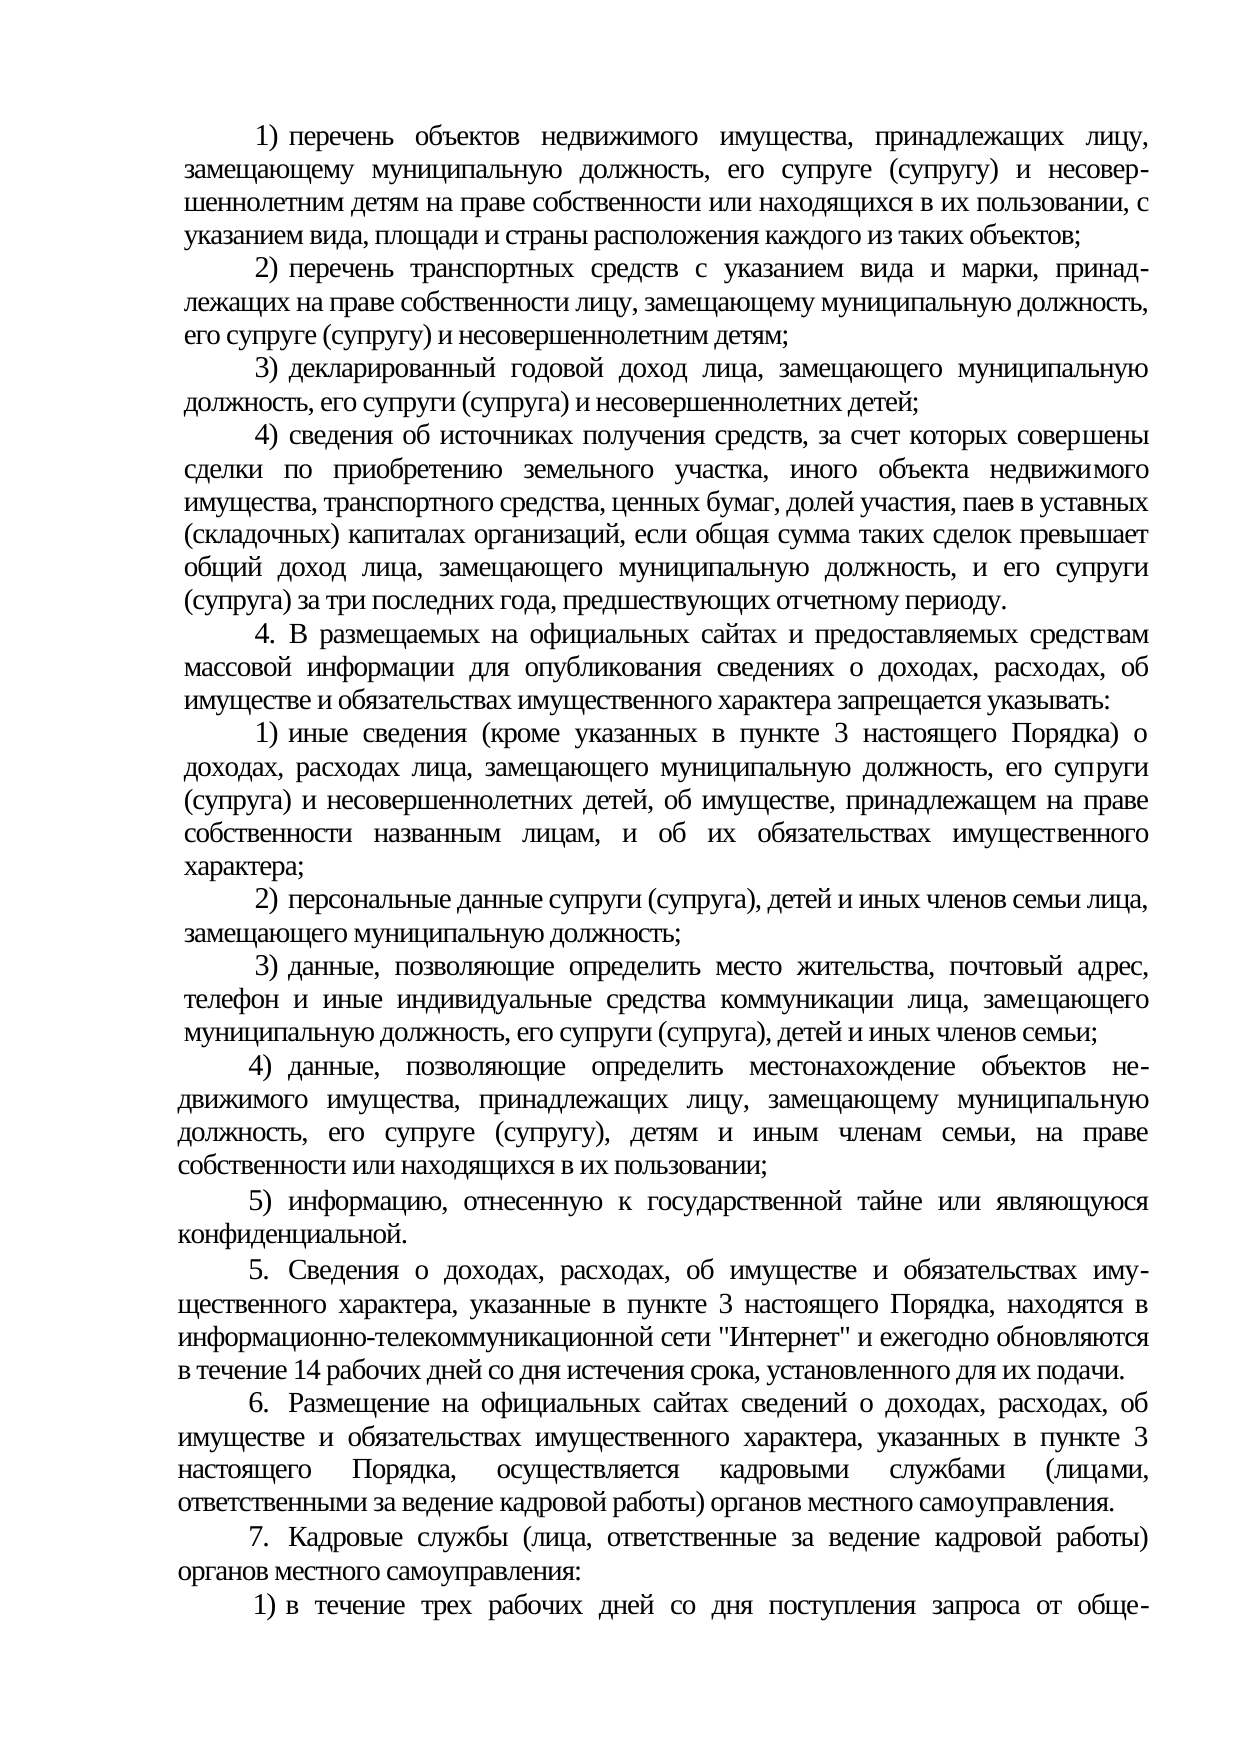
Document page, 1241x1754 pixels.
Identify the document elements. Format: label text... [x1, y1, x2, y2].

list информацию, отнесенную к государственной тайне или являющуюся конфиденциальной. [177, 1183, 1149, 1250]
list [179, 1586, 1149, 1621]
list Кадровые службы (лица, ответственные за ведение кадровой работы) органов местного самоуправления: [177, 1518, 1149, 1586]
list Сведения о доходах, расходах, об имуществе и обязательствах имущественного характера, указанные в пункте 3 настоящего Порядка, находятся в информационно-телекоммуникационной сети "Интернет" и ежегодно обновляются в течение 14 рабочих дней со дня истечения срока, установленного для их подачи. [177, 1253, 1149, 1385]
list Размещение на официальных сайтах сведений о доходах, расходах, об имуществе и обязательствах имущественного характера, указанных в пункте 3 настоящего Порядка, осуществляется кадровыми службами (лицами, ответственными за ведение кадровой работы) органов местного самоуправления. [177, 1385, 1149, 1518]
list данные, позволяющие определить место жительства, почтовый адрес, телефон и иные индивидуальные средства коммуникации лица, замещающего муниципальную должность, его супруги (супруга), детей и иных членов семьи; [183, 948, 1149, 1048]
list персональные данные супруги (супруга), детей и иных членов семьи лица, замещающего муниципальную должность; [183, 881, 1149, 948]
list В размещаемых на официальных сайтах и предоставляемых средствам массовой информации для опубликования сведениях о доходах, расходах, об имуществе и обязательствах имущественного характера запрещается указывать: [183, 616, 1149, 716]
list декларированный годовой доход лица, замещающего муниципальную должность, его супруги (супруга) и несовершеннолетних детей; [183, 351, 1149, 417]
list перечень объектов недвижимого имущества, принадлежащих лицу, замещающему муниципальную должность, его супруге (супругу) и несовершеннолетним детям на праве собственности или находящихся в их пользовании, с указанием вида, площади и страны расположения каждого из таких объектов; [183, 118, 1149, 251]
list иные сведения (кроме указанных в пункте 3 настоящего Порядка) о доходах, расходах лица, замещающего муниципальную должность, его супруги (супруга) и несовершеннолетних детей, об имуществе, принадлежащем на праве собственности названным лицам, и об их обязательствах имущественного характера; [183, 716, 1149, 881]
list перечень транспортных средств с указанием вида и марки, принадлежащих на праве собственности лицу, замещающему муниципальную должность, его супруге (супругу) и несовершеннолетним детям; [183, 251, 1149, 351]
list сведения об источниках получения средств, за счет которых совершены сделки по приобретению земельного участка, иного объекта недвижимого имущества, транспортного средства, ценных бумаг, долей участия, паев в уставных (складочных) капиталах организаций, если общая сумма таких сделок превышает общий доход лица, замещающего муниципальную должность, и его супруги (супруга) за три последних года, предшествующих отчетному периоду. [183, 417, 1149, 616]
list данные, позволяющие определить местонахождение объектов недвижимого имущества, принадлежащих лицу, замещающему муниципальную должность, его супруге (супругу), детям и иным членам семьи, на праве собственности или находящихся в их пользовании; [177, 1048, 1149, 1181]
